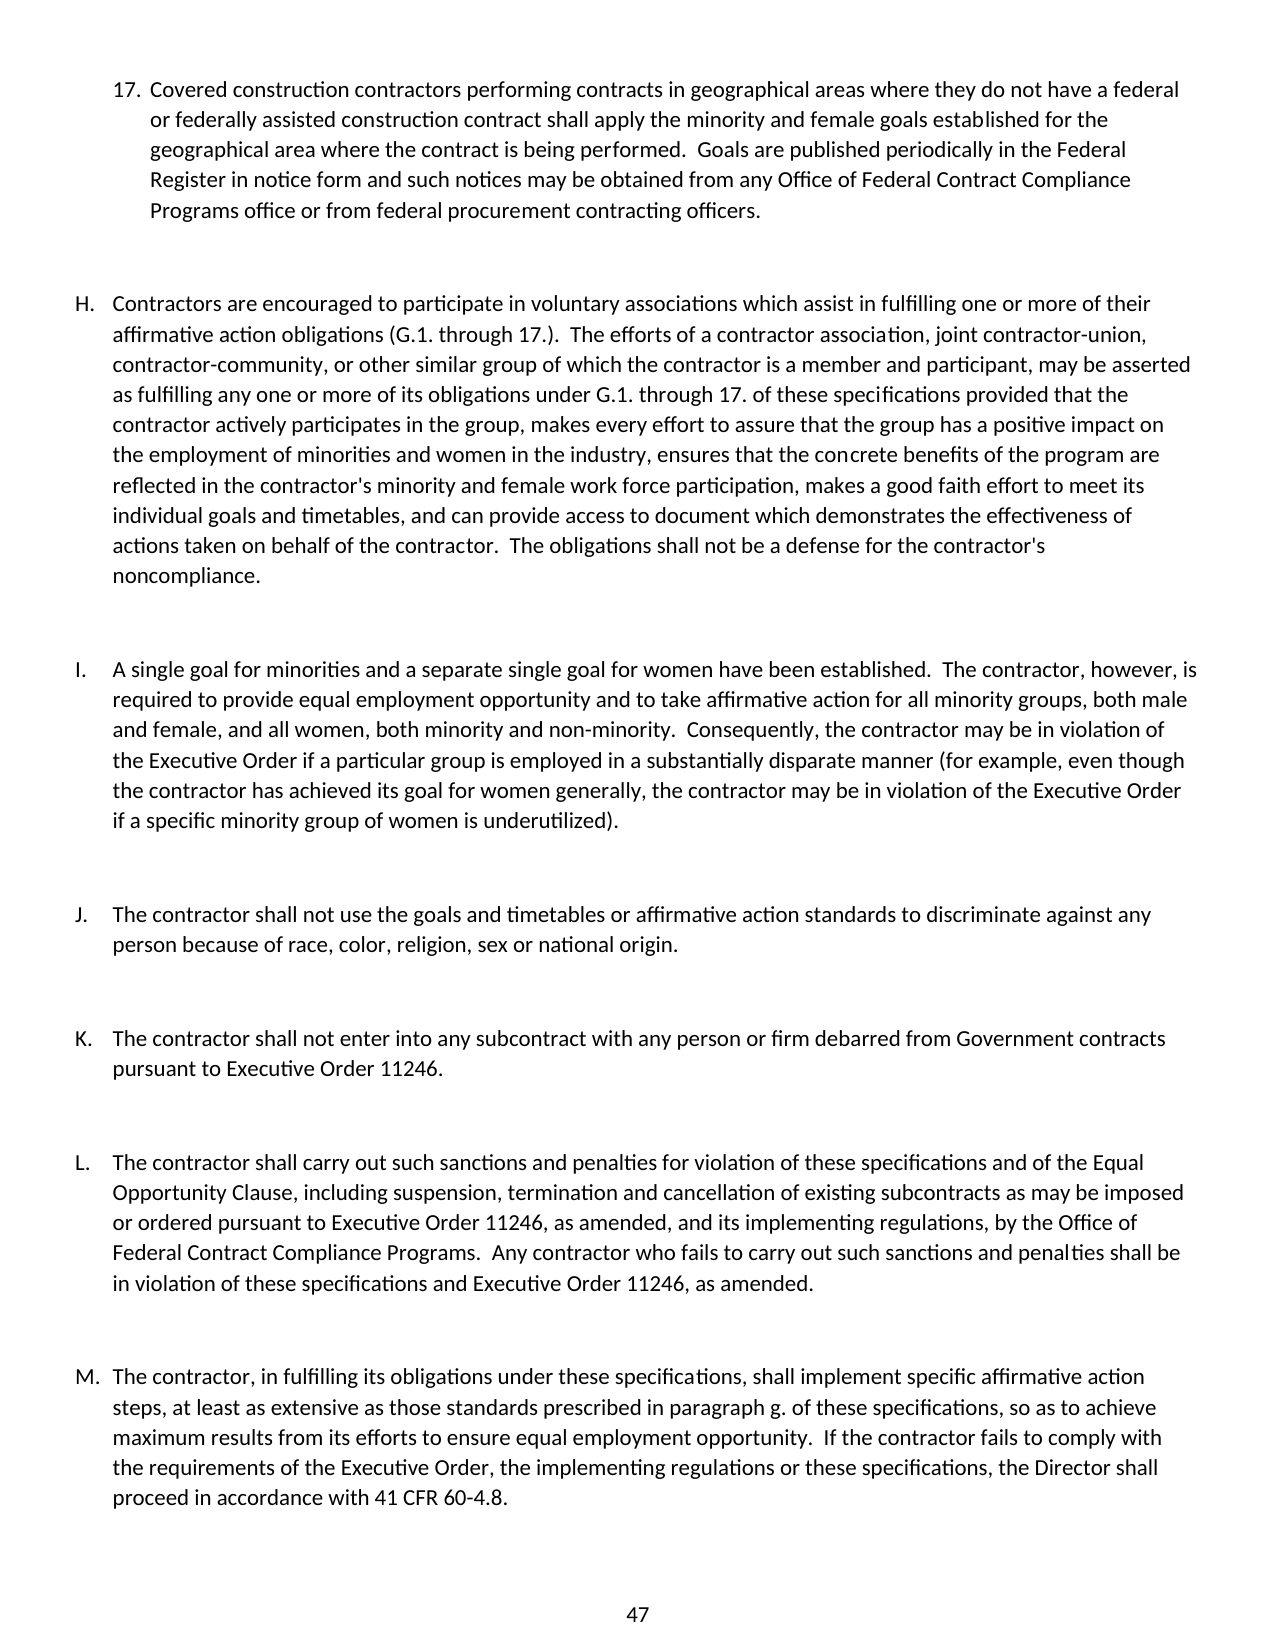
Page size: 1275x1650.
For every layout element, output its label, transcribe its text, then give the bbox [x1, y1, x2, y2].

list The contractor shall not enter into any subcontract with any person or firm debarred from Government contracts pursuant to Executive Order 11246. [75, 1024, 1200, 1082]
list Contractors are encouraged to participate in voluntary associations which assist in fulfilling one or more of their affirmative action obligations (G.1. through 17.). The efforts of a contractor association, joint contractor-union, contractor-community, or other similar group of which the contractor is a member and participant, may be asserted as fulfilling any one or more of its obligations under G.1. through 17. of these specifications provided that the contractor actively participates in the group, makes every effort to assure that the group has a positive impact on the employment of minorities and women in the industry, ensures that the concrete benefits of the program are reflected in the contractor's minority and female work force participation, makes a good faith effort to meet its individual goals and timetables, and can provide access to document which demonstrates the effectiveness of actions taken on behalf of the contractor. The obligations shall not be a defense for the contractor's noncompliance. [75, 289, 1200, 589]
list A single goal for minorities and a separate single goal for women have been established. The contractor, however, is required to provide equal employment opportunity and to take affirmative action for all minority groups, both male and female, and all women, both minority and non-minority. Consequently, the contractor may be in violation of the Executive Order if a particular group is employed in a substantially disparate manner (for example, even though the contractor has achieved its goal for women generally, the contractor may be in violation of the Executive Order if a specific minority group of women is underutilized). [75, 655, 1200, 834]
list The contractor shall not use the goals and timetables or affirmative action standards to discriminate against any person because of race, color, religion, sex or national origin. [75, 900, 1200, 958]
list Covered construction contractors performing contracts in geographical areas where they do not have a federal or federally assisted construction contract shall apply the minority and female goals established for the geographical area where the contract is being performed. Goals are published periodically in the Federal Register in notice form and such notices may be obtained from any Office of Federal Contract Compliance Programs office or from federal procurement contracting officers. [112, 75, 1200, 224]
list The contractor, in fulfilling its obligations under these specifications, shall implement specific affirmative action steps, at least as extensive as those standards prescribed in paragraph g. of these specifications, so as to achieve maximum results from its efforts to ensure equal employment opportunity. If the contractor fails to comply with the requirements of the Executive Order, the implementing regulations or these specifications, the Director shall proceed in accordance with 41 CFR 60-4.8. [75, 1362, 1200, 1511]
list The contractor shall carry out such sanctions and penalties for violation of these specifications and of the Equal Opportunity Clause, including suspension, termination and cancellation of existing subcontracts as may be imposed or ordered pursuant to Executive Order 11246, as amended, and its implementing regulations, by the Office of Federal Contract Compliance Programs. Any contractor who fails to carry out such sanctions and penalties shall be in violation of these specifications and Executive Order 11246, as amended. [75, 1148, 1200, 1297]
